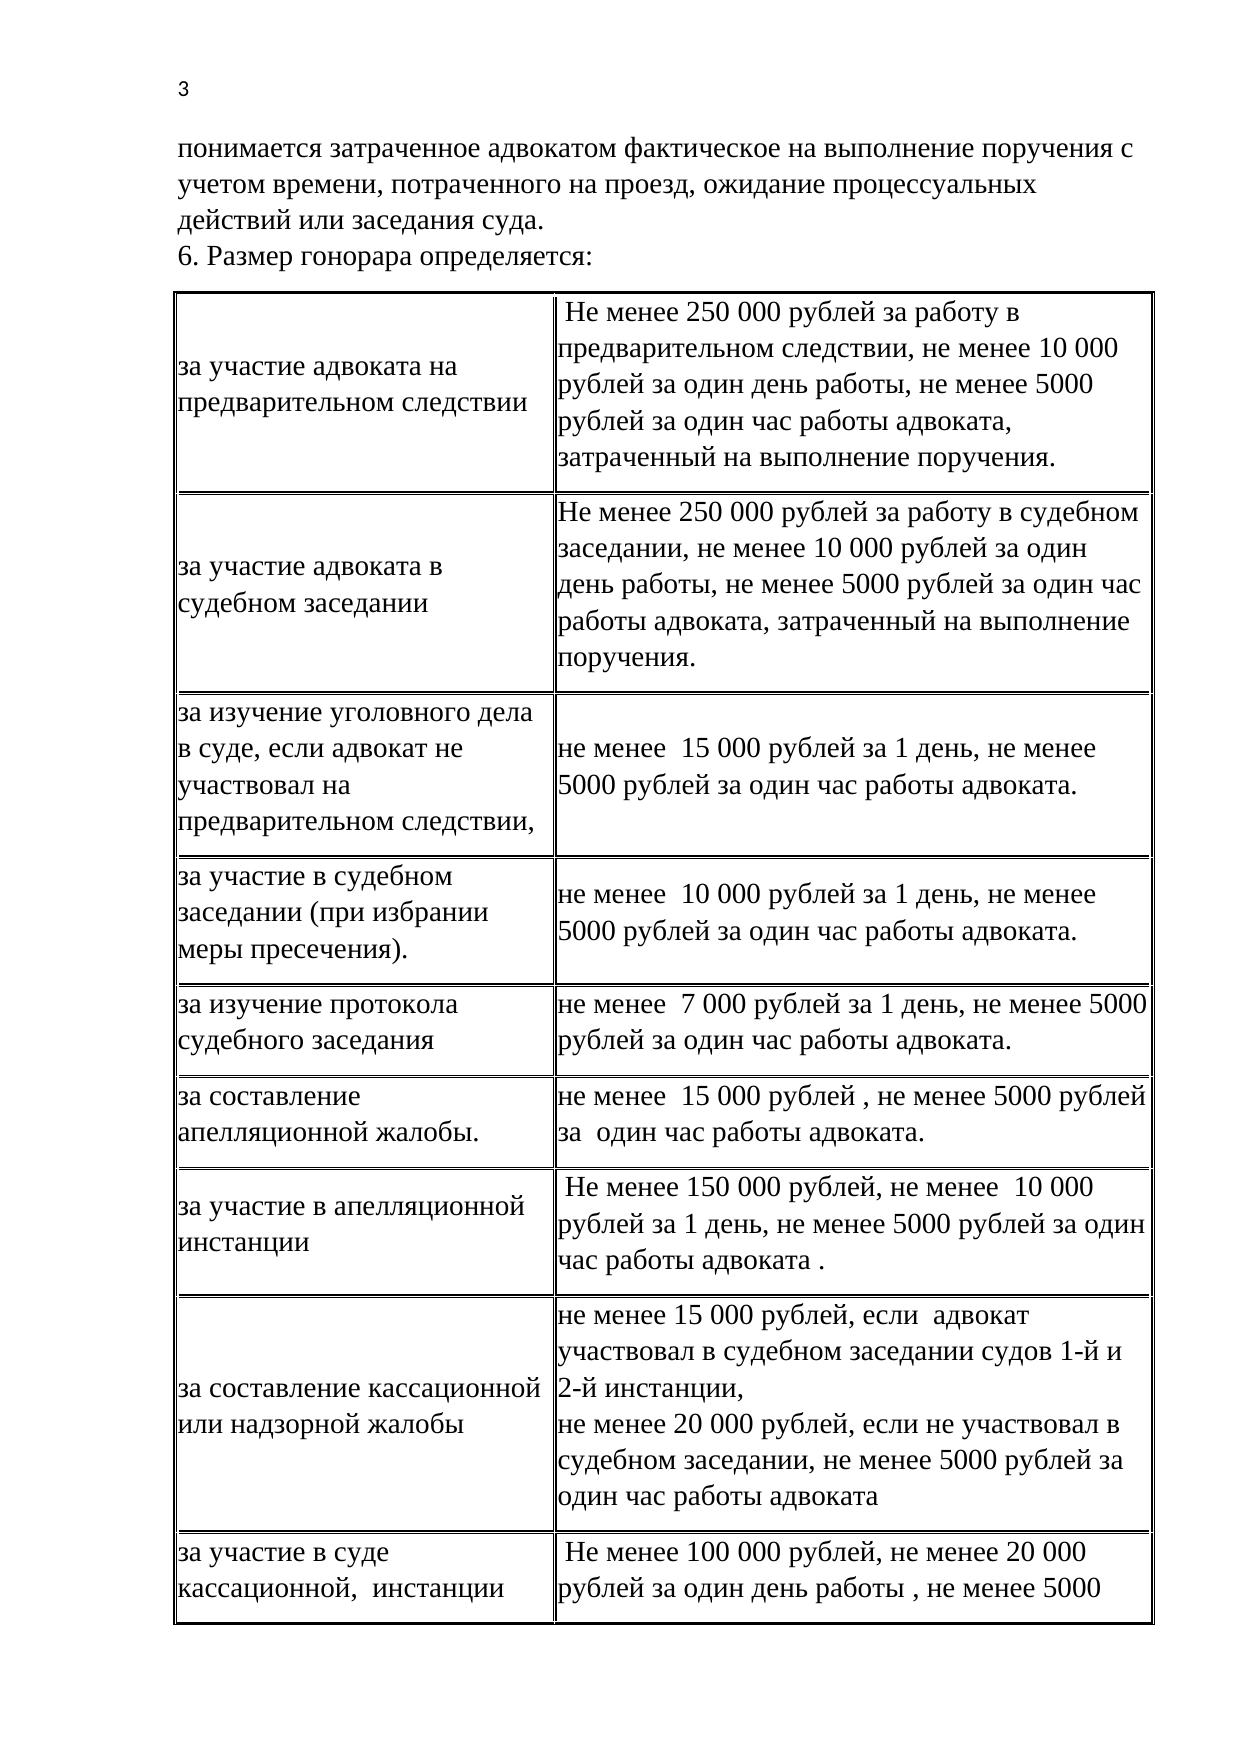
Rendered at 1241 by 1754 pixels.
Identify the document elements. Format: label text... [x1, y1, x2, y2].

table_cell Не менее 250 000 рублей за работу в судебном заседании, не менее 10 000 рублей за один день работы, не менее 5000 рублей за один час работы адвоката, затраченный на выполнение поручения. [557, 491, 1152, 691]
table_cell за участие в судебном заседании (при избрании меры пресечения). [177, 855, 553, 983]
table_cell за участие в апелляционной инстанции [177, 1166, 553, 1294]
table_cell за участие адвоката в судебном заседании [177, 491, 553, 691]
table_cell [555, 1530, 1152, 1622]
table_header Не менее 250 000 рублей за работу в предварительном следствии, не менее 10 000 рублей за один день работы, не менее 5000 рублей за один час работы адвоката, затраченный на выполнение поручения. [555, 294, 1151, 491]
table_cell не менее 15 000 рублей, если адвокат участвовал в судебном заседании судов 1-й и 2-й инстанции, не менее 20 000 рублей, если не участвовал в судебном заседании, не менее 5000 рублей за один час работы адвоката [557, 1294, 1152, 1530]
table_cell за изучение протокола судебного заседания [177, 983, 553, 1075]
table_cell не менее 15 000 рублей за 1 день, не менее 5000 рублей за один час работы адвоката. [557, 691, 1152, 855]
table_cell не менее 7 000 рублей за 1 день, не менее 5000 рублей за один час работы адвоката. [557, 983, 1152, 1075]
table_cell Не менее 150 000 рублей, не менее 10 000 рублей за 1 день, не менее 5000 рублей за один час работы адвоката . [557, 1166, 1152, 1294]
table_cell за составление апелляционной жалобы. [175, 1075, 555, 1166]
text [177, 130, 1152, 272]
table_cell не менее 10 000 рублей за 1 день, не менее 5000 рублей за один час работы адвоката. [557, 855, 1152, 983]
table_cell за составление кассационной или надзорной жалобы [177, 1294, 553, 1530]
table_cell не менее 15 000 рублей , не менее 5000 рублей за один час работы адвоката. [555, 1075, 1153, 1166]
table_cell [177, 1530, 555, 1622]
table_cell за изучение уголовного дела в суде, если адвокат не участвовал на предварительном следствии, [177, 691, 553, 855]
table_header за участие адвоката на предварительном следствии [177, 293, 555, 491]
